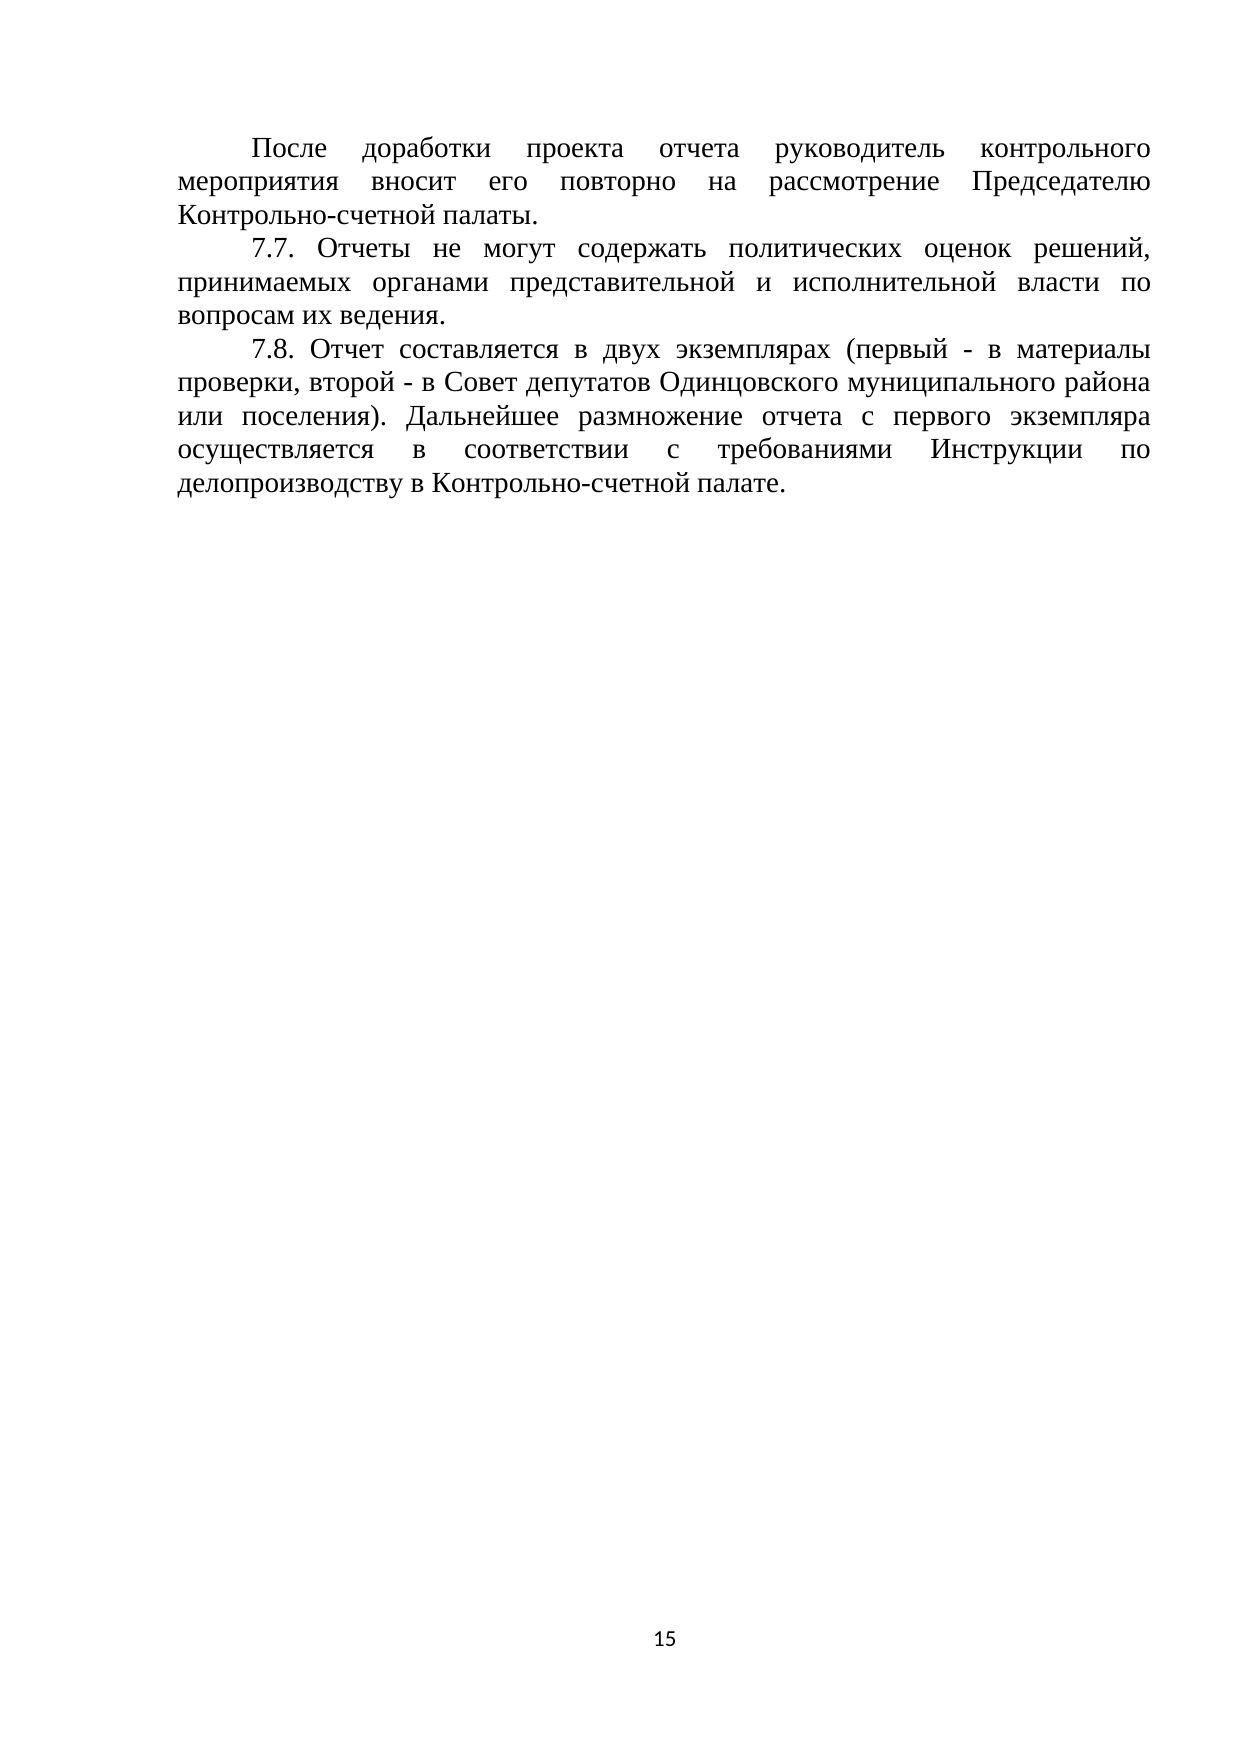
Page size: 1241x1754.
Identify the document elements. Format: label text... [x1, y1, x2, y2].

text 7.8. Отчет составляется в двух экземплярах (первый - в материалы проверки, второй - в Совет депутатов Одинцовского муниципального района или поселения). Дальнейшее размножение отчета с первого экземпляра осуществляется в соответствии с требованиями Инструкции по делопроизводству в Контрольно-счетной палате. [177, 331, 1152, 499]
text После доработки проекта отчета руководитель контрольного мероприятия вносит его повторно на рассмотрение Председателю Контрольно-счетной палаты. [177, 130, 1152, 230]
text 7.7. Отчеты не могут содержать политических оценок решений, принимаемых органами представительной и исполнительной власти по вопросам их ведения. [177, 230, 1152, 331]
